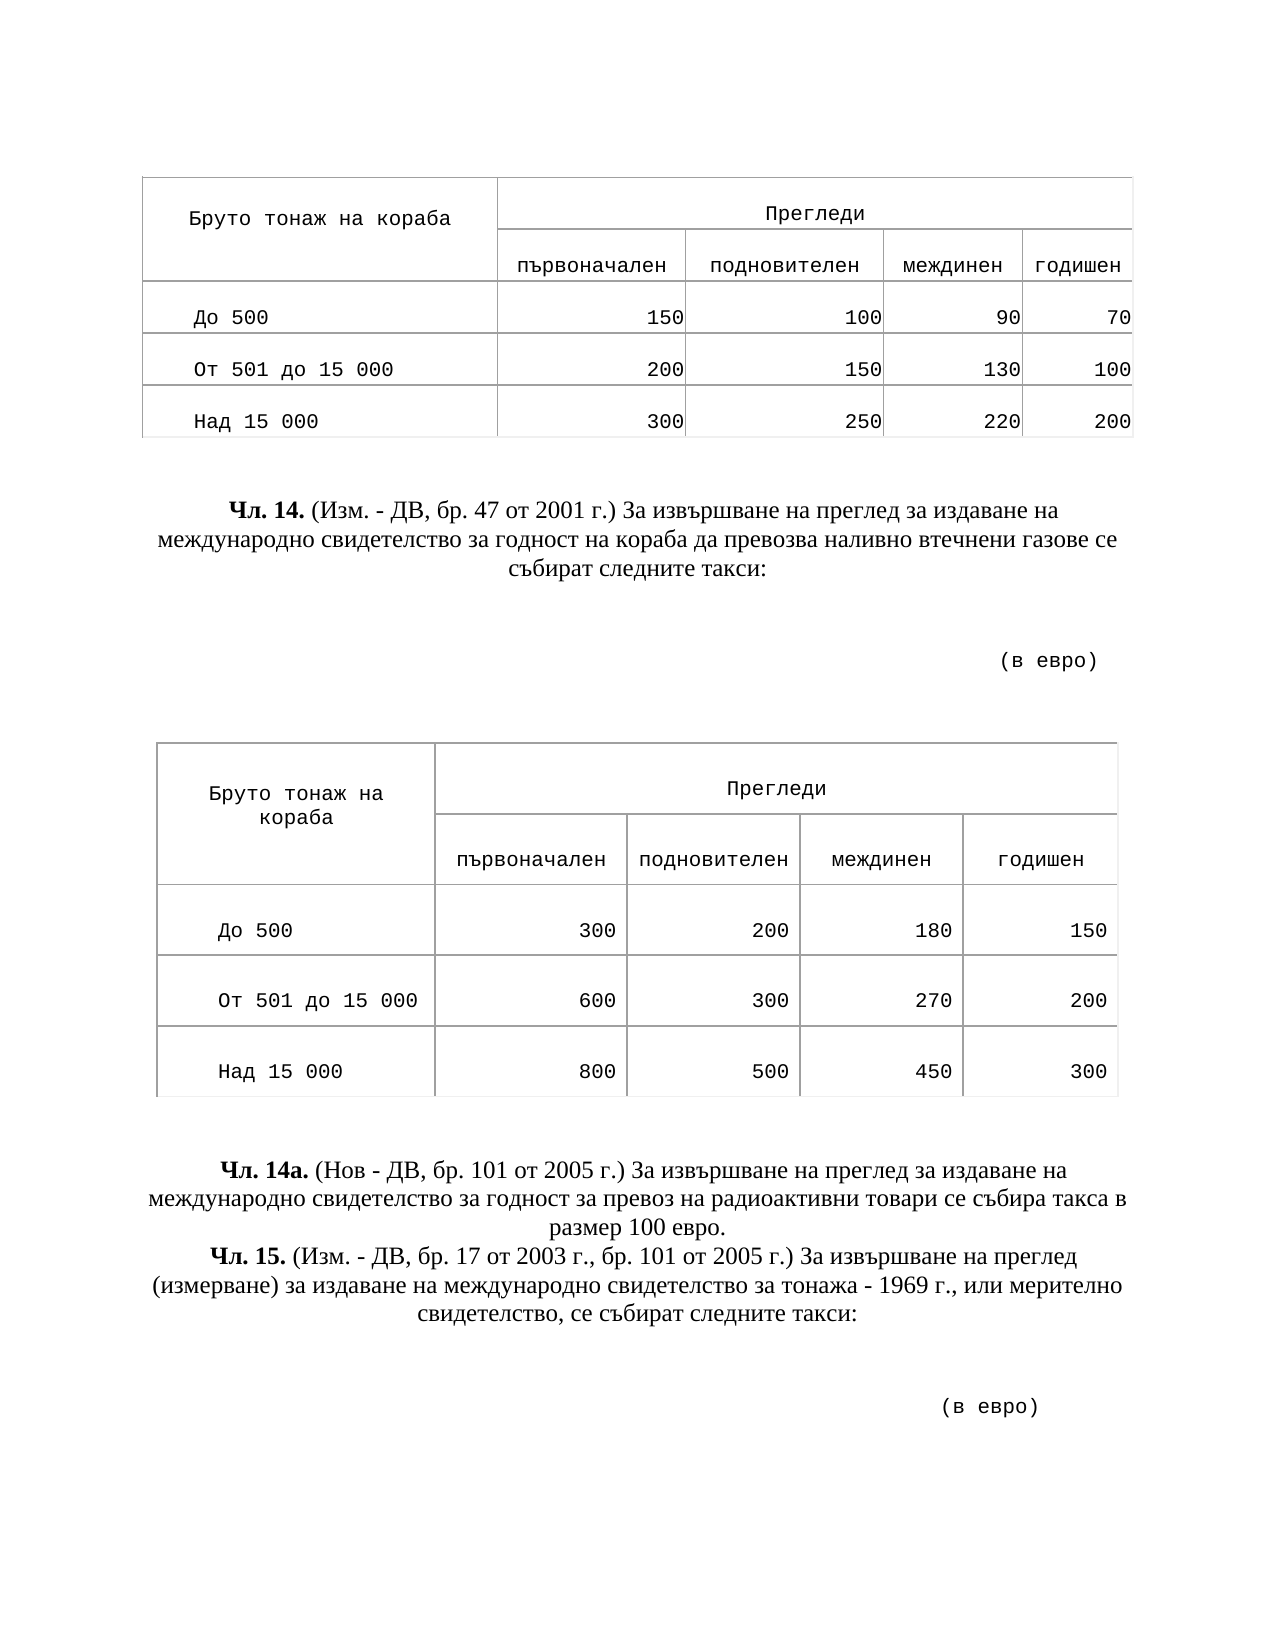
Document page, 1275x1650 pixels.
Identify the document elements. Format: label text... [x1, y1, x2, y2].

table_header Бруто тонаж на кораба [143, 178, 497, 280]
table_cell От 501 до 15 000 [158, 956, 434, 1025]
table_cell 150 [498, 282, 685, 332]
table_cell годишен [964, 815, 1117, 883]
table_cell подновителен [628, 815, 799, 883]
table_header Прегледи [498, 178, 1132, 228]
table_cell 200 [628, 885, 799, 954]
table_cell 250 [686, 386, 883, 436]
table_header Прегледи [436, 744, 1117, 813]
table_cell Над 15 000 [143, 386, 497, 436]
table_cell 130 [884, 334, 1022, 384]
table_cell междинен [884, 230, 1022, 280]
table_cell 300 [498, 386, 685, 436]
table_cell До 500 [143, 282, 497, 332]
table_cell годишен [1023, 230, 1132, 280]
table_cell първоначален [498, 230, 685, 280]
table_cell 100 [686, 282, 883, 332]
text Чл. 14а. (Нов - ДВ, бр. 101 от 2005 г.) За извършване на преглед за издаване на международно свидетелство за годност за превоз на радиоактивни товари се събира такса в размер 100 евро. [148, 1155, 1127, 1241]
table_cell 600 [436, 956, 626, 1025]
table_cell 300 [628, 956, 799, 1025]
table_cell 150 [964, 885, 1117, 954]
table_cell 270 [801, 956, 962, 1025]
table_cell 300 [964, 1027, 1117, 1096]
table_cell 100 [1023, 334, 1132, 384]
table_header (в евро) [224, 1356, 1051, 1430]
table_cell подновителен [686, 230, 883, 280]
table_cell 90 [884, 282, 1022, 332]
text Чл. 15. (Изм. - ДВ, бр. 17 от 2003 г., бр. 101 от 2005 г.) За извършване на преглед (измерване) за издаване на международно свидетелство за тонажа - 1969 г., или мерително свидетелство, се събират следните такси: [148, 1241, 1127, 1327]
table_cell 150 [686, 334, 883, 384]
table_cell От 501 до 15 000 [143, 334, 497, 384]
text Чл. 14. (Изм. - ДВ, бр. 47 от 2001 г.) За извършване на преглед за издаване на международно свидетелство за годност на кораба да превозва наливно втечнени газове се събират следните такси: [148, 495, 1127, 582]
table_cell 500 [628, 1027, 799, 1096]
table_cell 300 [436, 885, 626, 954]
table_cell междинен [801, 815, 962, 883]
table_cell 450 [801, 1027, 962, 1096]
table_cell Над 15 000 [158, 1027, 434, 1096]
table_header (в евро) [166, 610, 1109, 684]
table_cell 180 [801, 885, 962, 954]
table_cell 220 [884, 386, 1022, 436]
table_cell До 500 [158, 885, 434, 954]
table_cell първоначален [436, 815, 626, 883]
table_cell 200 [1023, 386, 1132, 436]
table_cell 70 [1023, 282, 1132, 332]
table_cell 200 [964, 956, 1117, 1025]
table_header Бруто тонаж на кораба [158, 744, 434, 883]
table_cell 200 [498, 334, 685, 384]
table_cell 800 [436, 1027, 626, 1096]
